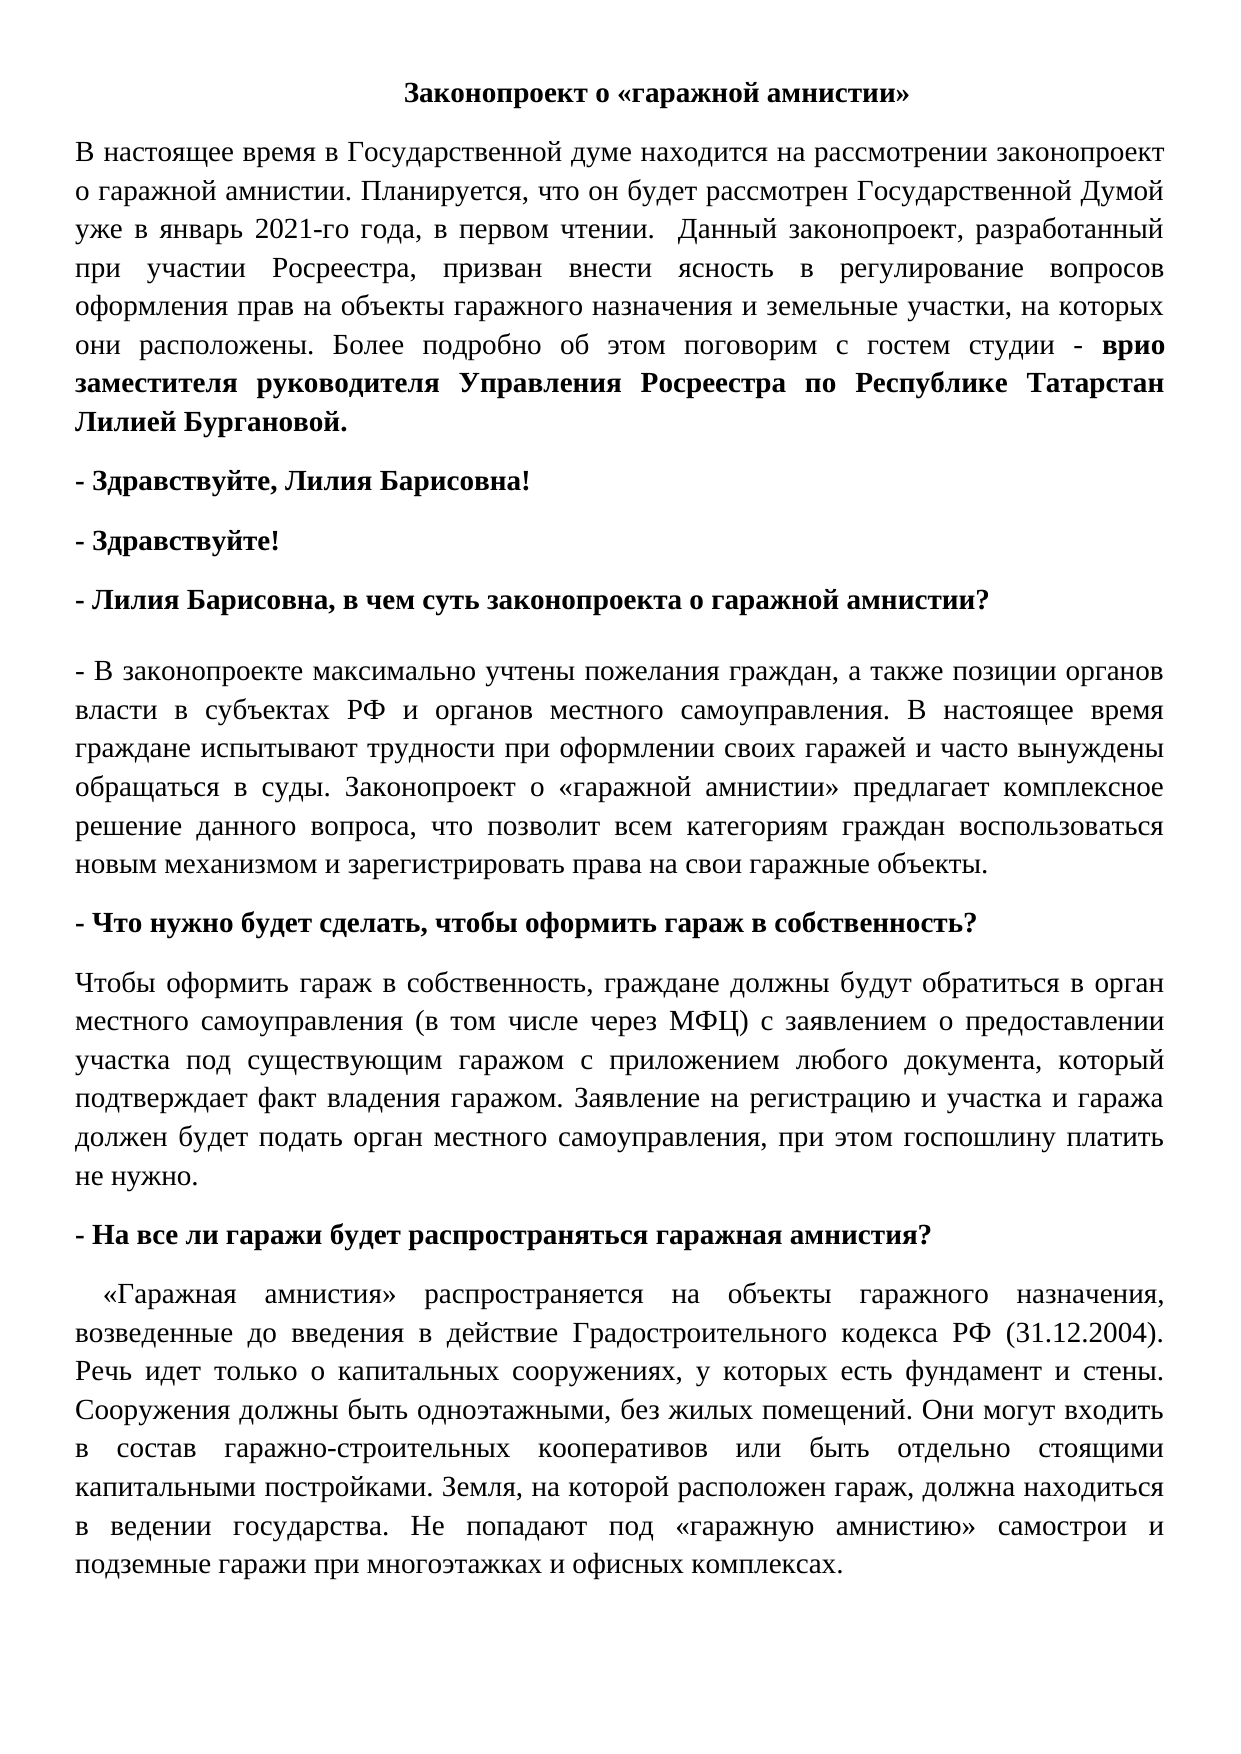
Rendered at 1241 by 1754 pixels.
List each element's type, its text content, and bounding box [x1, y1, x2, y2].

text В настоящее время в Государственной думе находится на рассмотрении законопроект о гаражной амнистии. Планируется, что он будет рассмотрен Государственной Думой уже в январь 2021-го года, в первом чтении. Данный законопроект, разработанный при участии Росреестра, призван внести ясность в регулирование вопросов оформления прав на объекты гаражного назначения и земельные участки, на которых они расположены. Более подробно об этом поговорим с гостем студии - врио заместителя руководителя Управления Росреестра по Республике Татарстан Лилией Бургановой. [75, 134, 1165, 438]
text Законопроект о «гаражной амнистии» [75, 75, 1165, 108]
text - Лилия Барисовна, в чем суть законопроекта о гаражной амнистии? [75, 582, 1165, 616]
text - Что нужно будет сделать, чтобы оформить гараж в собственность? [75, 906, 1165, 939]
text Чтобы оформить гараж в собственность, граждане должны будут обратиться в орган местного самоуправления (в том числе через МФЦ) с заявлением о предоставлении участка под существующим гаражом с приложением любого документа, который подтверждает факт владения гаражом. Заявление на регистрацию и участка и гаража должен будет подать орган местного самоуправления, при этом госпошлину платить не нужно. [75, 965, 1165, 1191]
text - В законопроекте максимально учтены пожелания граждан, а также позиции органов власти в субъектах РФ и органов местного самоуправления. В настоящее время граждане испытывают трудности при оформлении своих гаражей и часто вынуждены обращаться в суды. Законопроект о «гаражной амнистии» предлагает комплексное решение данного вопроса, что позволит всем категориям граждан воспользоваться новым механизмом и зарегистрировать права на свои гаражные объекты. [75, 653, 1165, 880]
text - На все ли гаражи будет распространяться гаражная амнистия? [75, 1217, 1165, 1251]
text «Гаражная амнистия» распространяется на объекты гаражного назначения, возведенные до введения в действие Градостроительного кодекса РФ (31.12.2004). Речь идет только о капитальных сооружениях, у которых есть фундамент и стены. Сооружения должны быть одноэтажными, без жилых помещений. Они могут входить в состав гаражно-строительных кооперативов или быть отдельно стоящими капитальными постройками. Земля, на которой расположен гараж, должна находиться в ведении государства. Не попадают под «гаражную амнистию» самострои и подземные гаражи при многоэтажках и офисных комплексах. [75, 1276, 1165, 1580]
text - Здравствуйте! [75, 523, 1165, 556]
text - Здравствуйте, Лилия Барисовна! [75, 463, 1165, 497]
